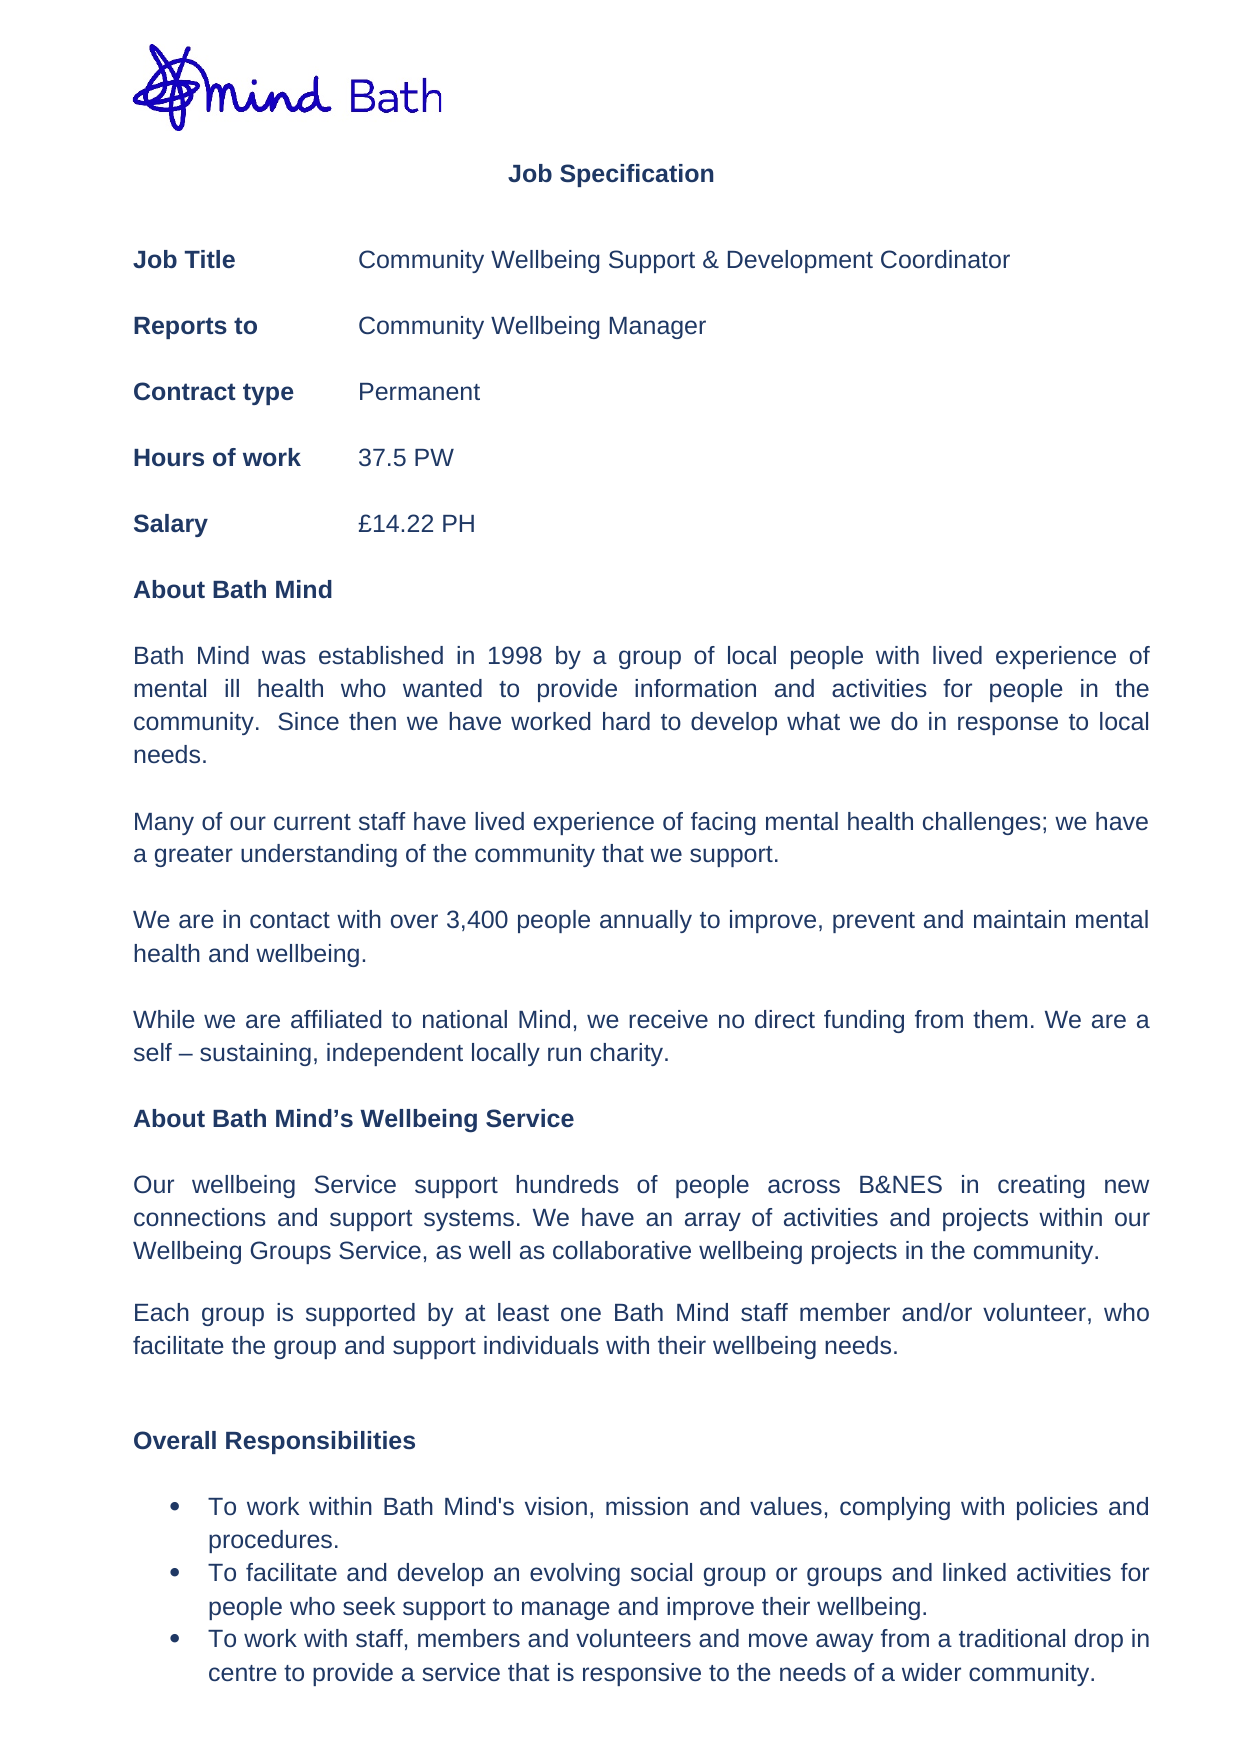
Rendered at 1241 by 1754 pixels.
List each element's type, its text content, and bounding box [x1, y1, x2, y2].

list To facilitate and develop an evolving social group or groups and linked activities for people who seek support to manage and improve their wellbeing. [170, 1558, 1152, 1620]
text Hours of work 37.5 PW [133, 443, 1152, 472]
text Overall Responsibilities [133, 1426, 1152, 1455]
text We are in contact with over 3,400 people annually to improve, prevent and maintain mental health and wellbeing. [133, 906, 1152, 967]
text Job Title Community Wellbeing Support & Development Coordinator [133, 245, 1152, 274]
list To work with staff, members and volunteers and move away from a traditional drop in centre to provide a service that is responsive to the needs of a wider community. [170, 1624, 1152, 1686]
text About Bath Mind [133, 575, 1152, 604]
text Bath Mind was established in 1998 by a group of local people with lived experience of mental ill health who wanted to provide information and activities for people in the community. Since then we have worked hard to develop what we do in response to local needs. [133, 641, 1152, 769]
picture [132, 44, 442, 131]
subtitle Job Specification [433, 159, 1152, 188]
text Salary £14.22 PH [133, 509, 1152, 538]
text Many of our current staff have lived experience of facing mental health challenges; we have a greater understanding of the community that we support. [133, 806, 1152, 868]
text Each group is supported by at least one Bath Mind staff member and/or volunteer, who facilitate the group and support individuals with their wellbeing needs. [133, 1298, 1152, 1360]
list To work within Bath Mind's vision, mission and values, complying with policies and procedures. [170, 1492, 1152, 1554]
text Contract type Permanent [133, 377, 1152, 406]
text While we are affiliated to national Mind, we receive no direct funding from them. We are a self – sustaining, independent locally run charity. [133, 1004, 1152, 1066]
text Our wellbeing Service support hundreds of people across B&NES in creating new connections and support systems. We have an array of activities and projects within our Wellbeing Groups Service, as well as collaborative wellbeing projects in the community. [133, 1170, 1152, 1264]
text About Bath Mind’s Wellbeing Service [133, 1104, 1152, 1132]
text Reports to Community Wellbeing Manager [133, 311, 1152, 340]
